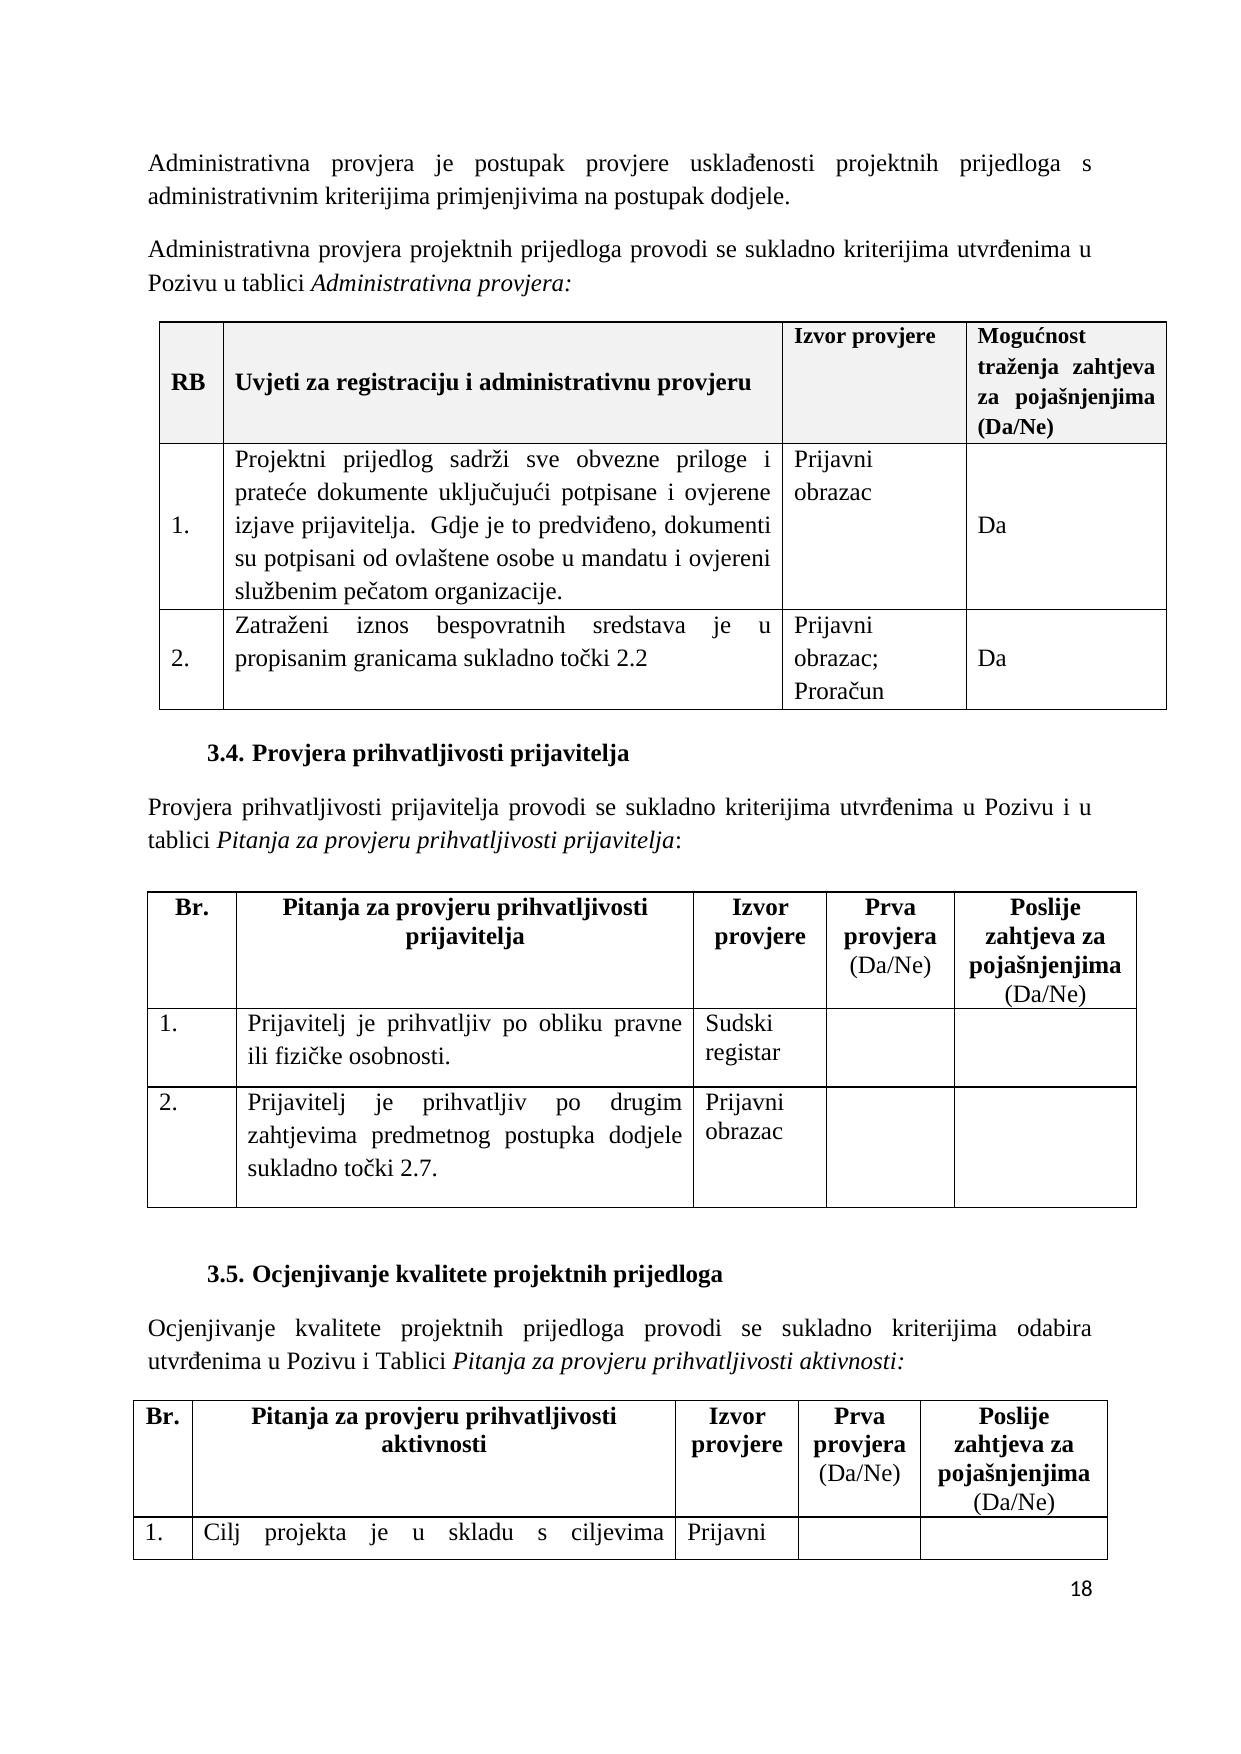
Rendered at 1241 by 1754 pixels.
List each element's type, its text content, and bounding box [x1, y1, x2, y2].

table_header Izvor provjere [783, 323, 966, 443]
text Administrativna provjera je postupak provjere usklađenosti projektnih prijedloga s administrativnim kriterijima primjenjivima na postupak dodjele. [148, 148, 1092, 209]
table_cell Projektni prijedlog sadrži sve obvezne priloge i prateće dokumente uključujući potpisane i ovjerene izjave prijavitelja. Gdje je to predviđeno, dokumenti su potpisani od ovlaštene osobe u mandatu i ovjereni službenim pečatom organizacije. [224, 444, 782, 609]
table_cell [827, 1009, 954, 1086]
table_cell 2. [148, 1088, 236, 1207]
table_cell 1. [134, 1518, 192, 1558]
table_header Prva provjera (Da/Ne) [799, 1401, 920, 1516]
table_cell Da [967, 610, 1166, 709]
table_cell Da [967, 444, 1166, 609]
table_cell 1. [148, 1009, 236, 1086]
table_header Mogućnost traženja zahtjeva za pojašnjenjima (Da/Ne) [967, 323, 1166, 443]
table_cell Prijavitelj je prihvatljiv po obliku pravne ili fizičke osobnosti. [237, 1009, 693, 1086]
table_cell Prijavni obrazac; Proračun [783, 610, 966, 709]
table_cell [827, 1088, 954, 1207]
table_cell 2. [160, 610, 223, 709]
table_cell [955, 1009, 1136, 1086]
table_header Br. [148, 893, 236, 1007]
table_cell Prijavni obrazac [676, 1518, 798, 1558]
table_cell Sudski registar [694, 1009, 826, 1086]
table_cell [921, 1518, 1107, 1558]
table_header Br. [134, 1401, 192, 1516]
table_cell Prijavitelj je prihvatljiv po drugim zahtjevima predmetnog postupka dodjele sukladno točki 2.7. [237, 1088, 693, 1207]
table_cell [955, 1088, 1136, 1207]
table_cell Prijavni obrazac [694, 1088, 826, 1207]
subtitle Provjera prihvatljivosti prijavitelja [207, 738, 1092, 767]
table_header Poslije zahtjeva za pojašnjenjima (Da/Ne) [955, 893, 1136, 1007]
table_header Izvor provjere [676, 1401, 798, 1516]
table_cell Zatraženi iznos bespovratnih sredstava je u propisanim granicama sukladno točki 2.2 [224, 610, 782, 709]
text Ocjenjivanje kvalitete projektnih prijedloga provodi se sukladno kriterijima odabira utvrđenima u Pozivu i Tablici Pitanja za provjeru prihvatljivosti aktivnosti: [148, 1313, 1092, 1374]
table_cell 1. [160, 444, 223, 609]
text Provjera prihvatljivosti prijavitelja provodi se sukladno kriterijima utvrđenima u Pozivu i u tablici Pitanja za provjeru prihvatljivosti prijavitelja: [148, 792, 1092, 854]
table_header Pitanja za provjeru prihvatljivosti aktivnosti [193, 1401, 675, 1516]
table_header Poslije zahtjeva za pojašnjenjima (Da/Ne) [921, 1401, 1107, 1516]
subtitle Ocjenjivanje kvalitete projektnih prijedloga [207, 1259, 1092, 1288]
table_header Uvjeti za registraciju i administrativnu provjeru [224, 323, 782, 443]
text Administrativna provjera projektnih prijedloga provodi se sukladno kriterijima utvrđenima u Pozivu u tablici Administrativna provjera: [148, 234, 1092, 296]
table_cell [799, 1518, 920, 1558]
table_cell Prijavni obrazac [783, 444, 966, 609]
table_header Pitanja za provjeru prihvatljivosti prijavitelja [237, 893, 693, 1007]
table_header Izvor provjere [694, 893, 826, 1007]
table_header Prva provjera (Da/Ne) [827, 893, 954, 1007]
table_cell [193, 1518, 675, 1558]
table_header RB [160, 323, 223, 443]
